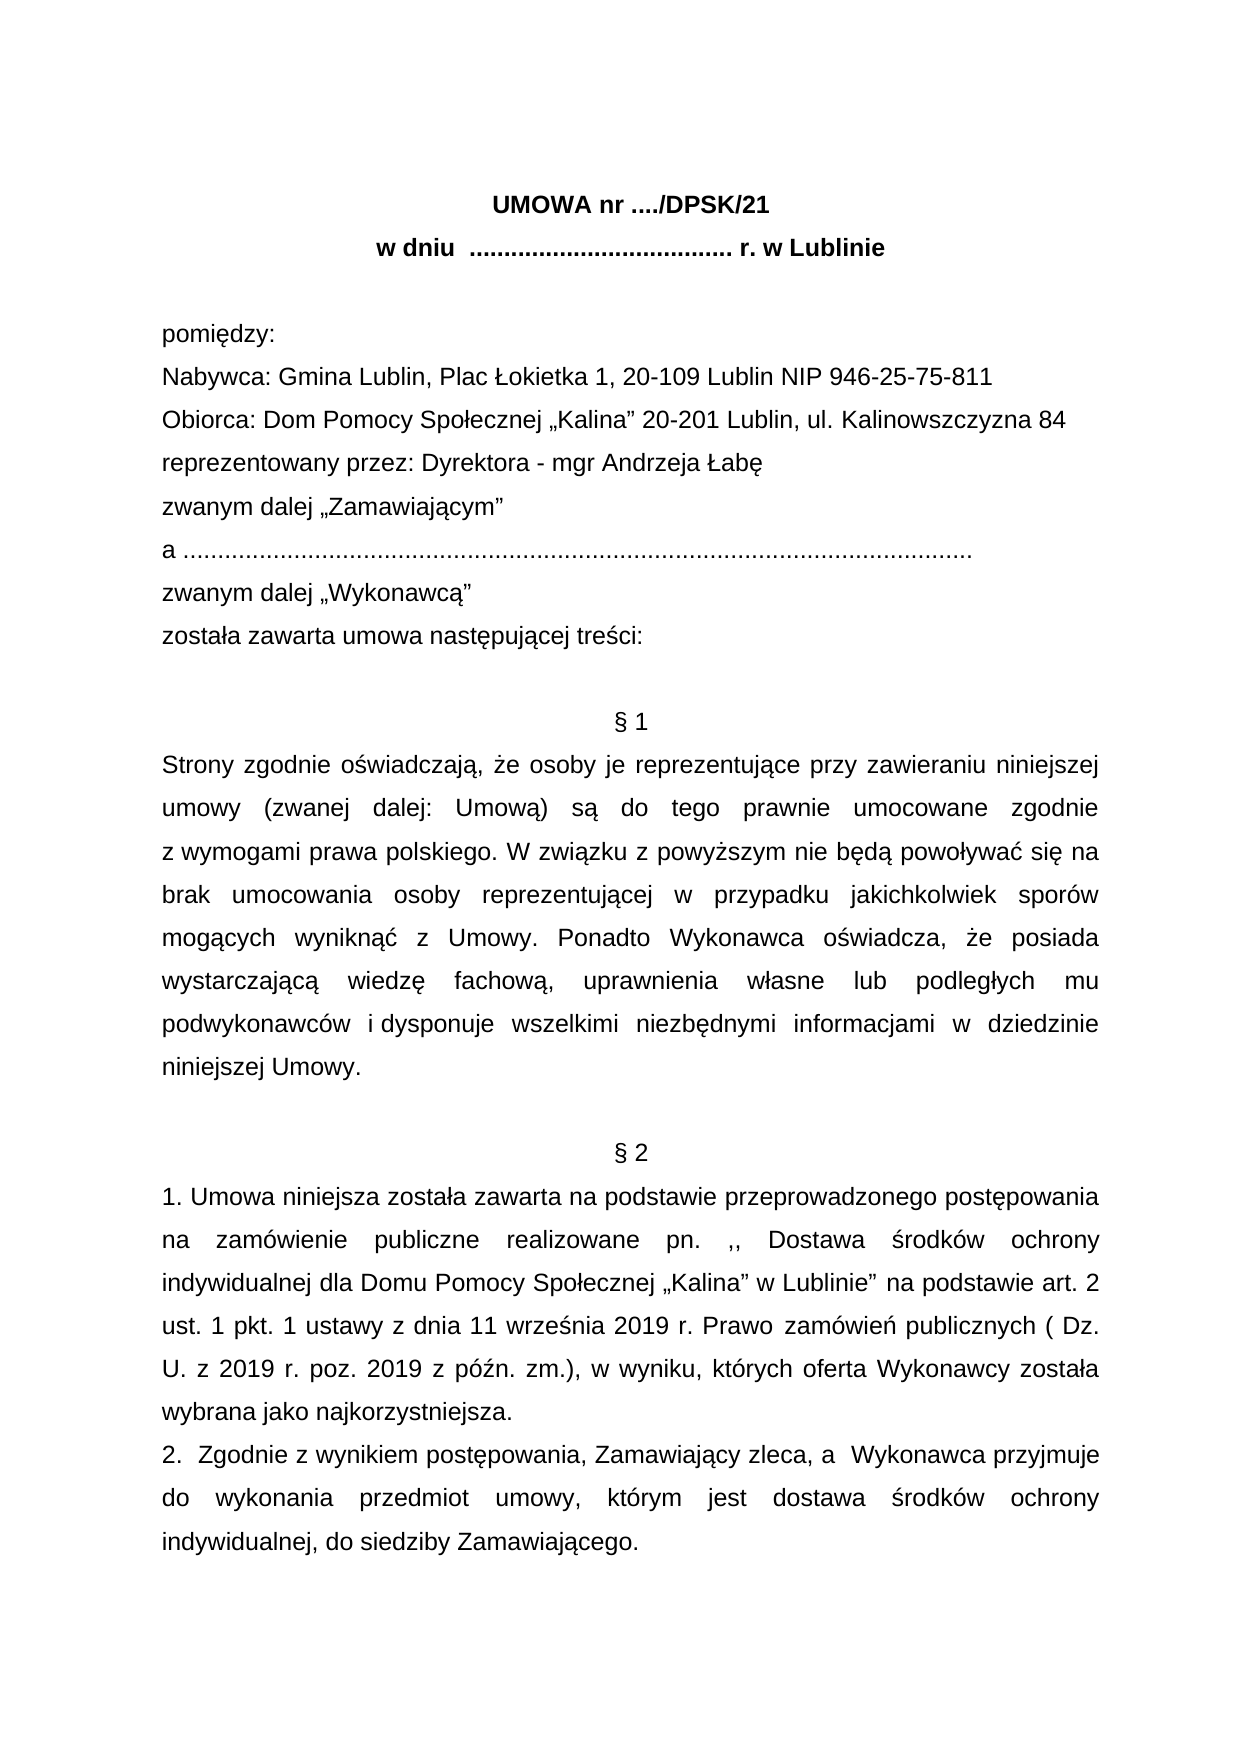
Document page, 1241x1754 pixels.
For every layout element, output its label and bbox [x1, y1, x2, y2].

table_header [154, 148, 1107, 1568]
